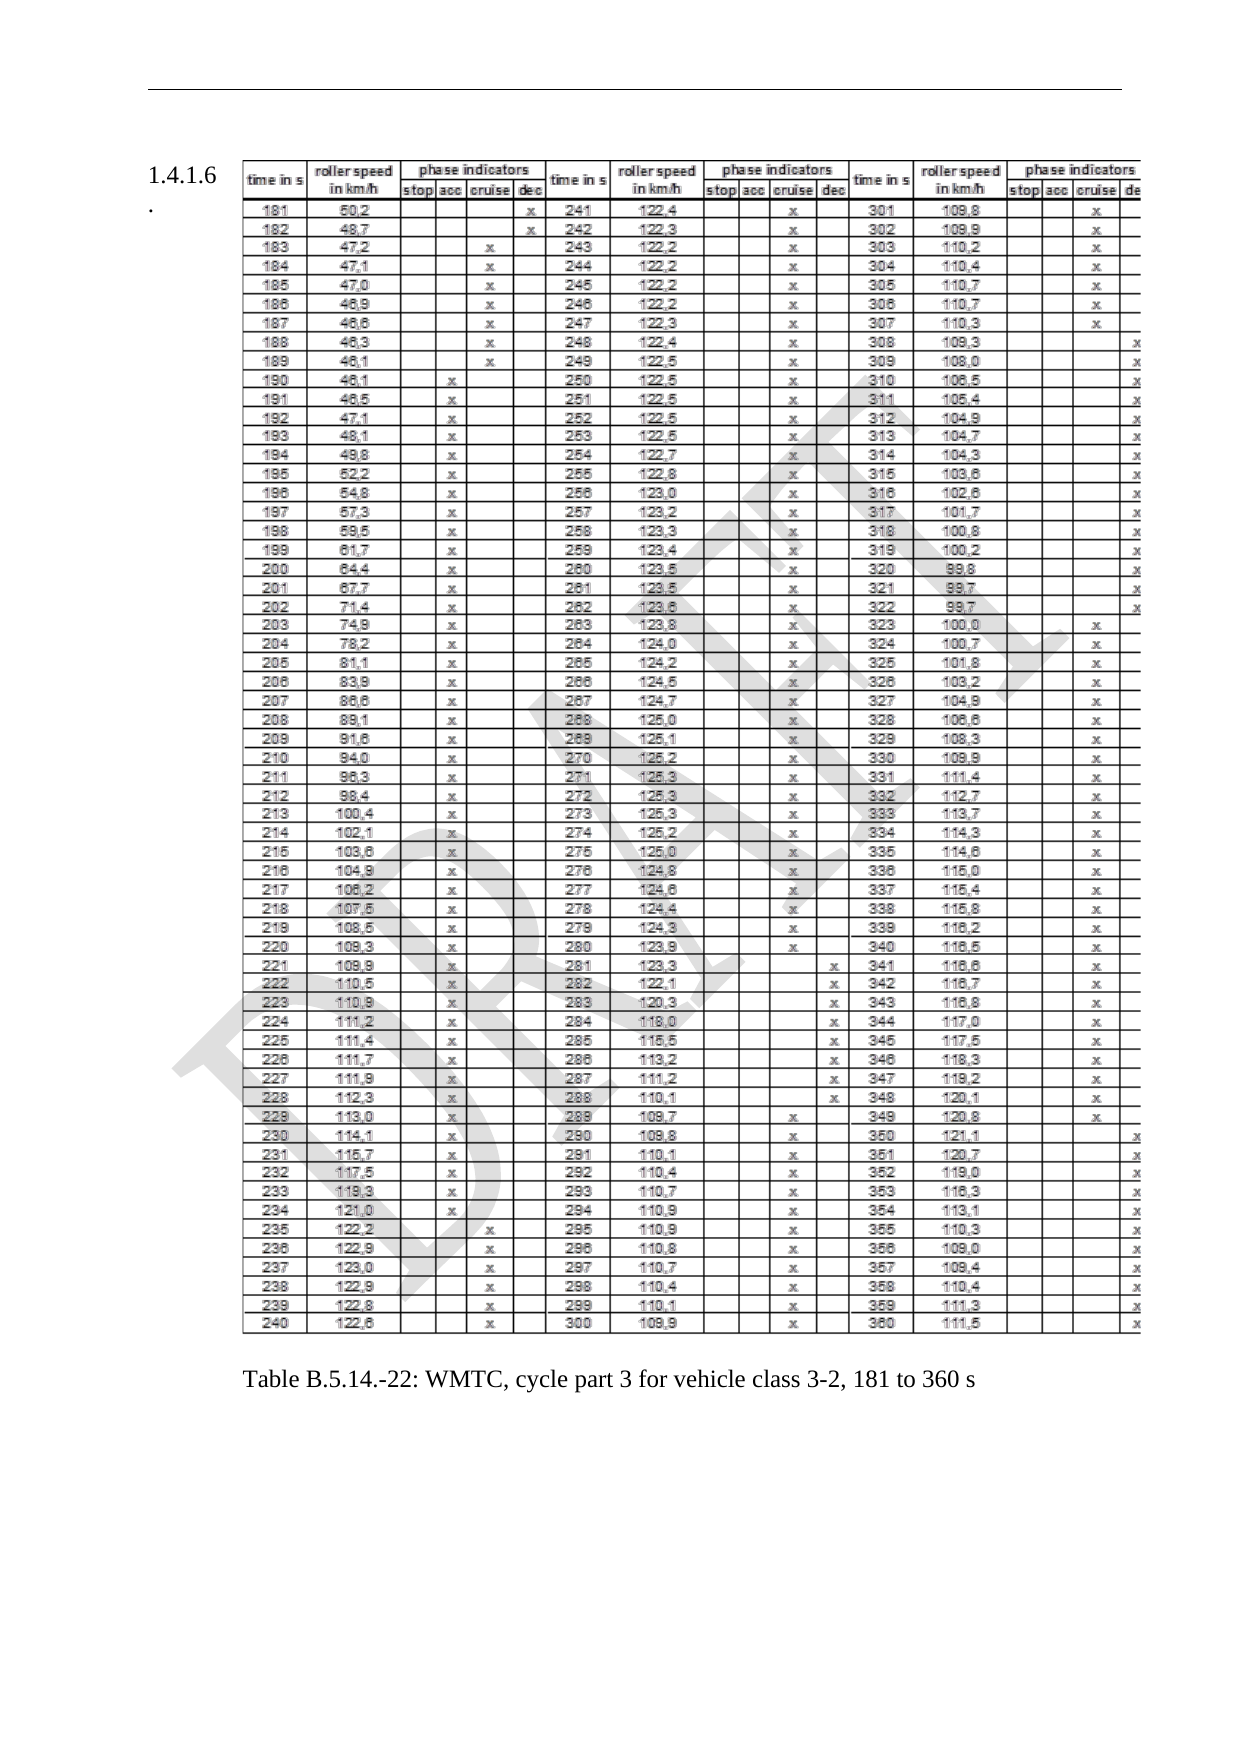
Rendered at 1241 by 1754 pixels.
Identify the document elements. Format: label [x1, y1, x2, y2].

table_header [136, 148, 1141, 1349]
picture [242, 160, 1141, 1337]
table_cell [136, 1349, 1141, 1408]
